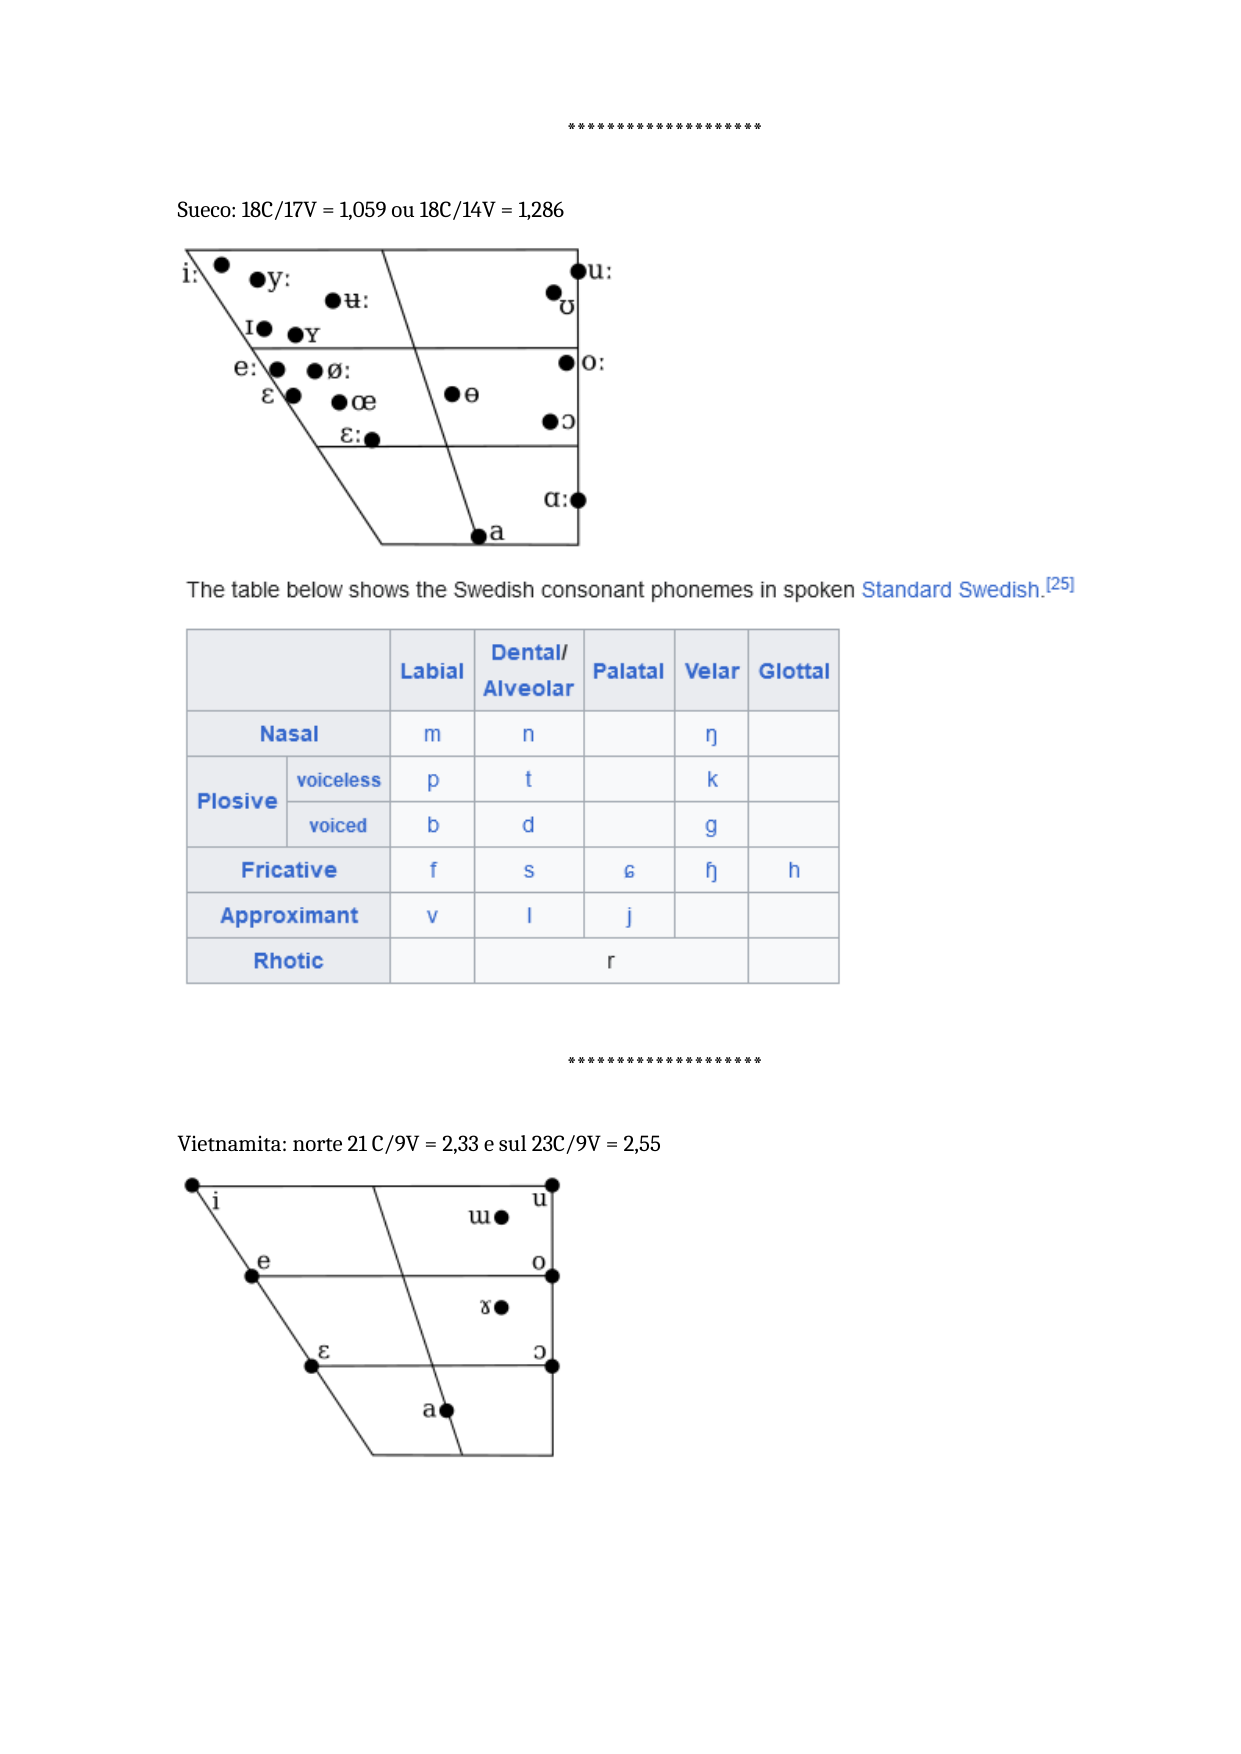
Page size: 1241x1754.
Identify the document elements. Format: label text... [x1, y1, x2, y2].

text ******************** [177, 1052, 1152, 1079]
picture [177, 1170, 568, 1465]
text Sueco: 18C/17V = 1,059 ou 18C/14V = 1,286 [177, 197, 1152, 223]
text ******************** [177, 118, 1152, 144]
picture [177, 571, 1084, 1000]
text Vietnamita: norte 21 C/9V = 2,33 e sul 23C/9V = 2,55 [177, 1131, 1152, 1158]
picture [177, 236, 615, 559]
